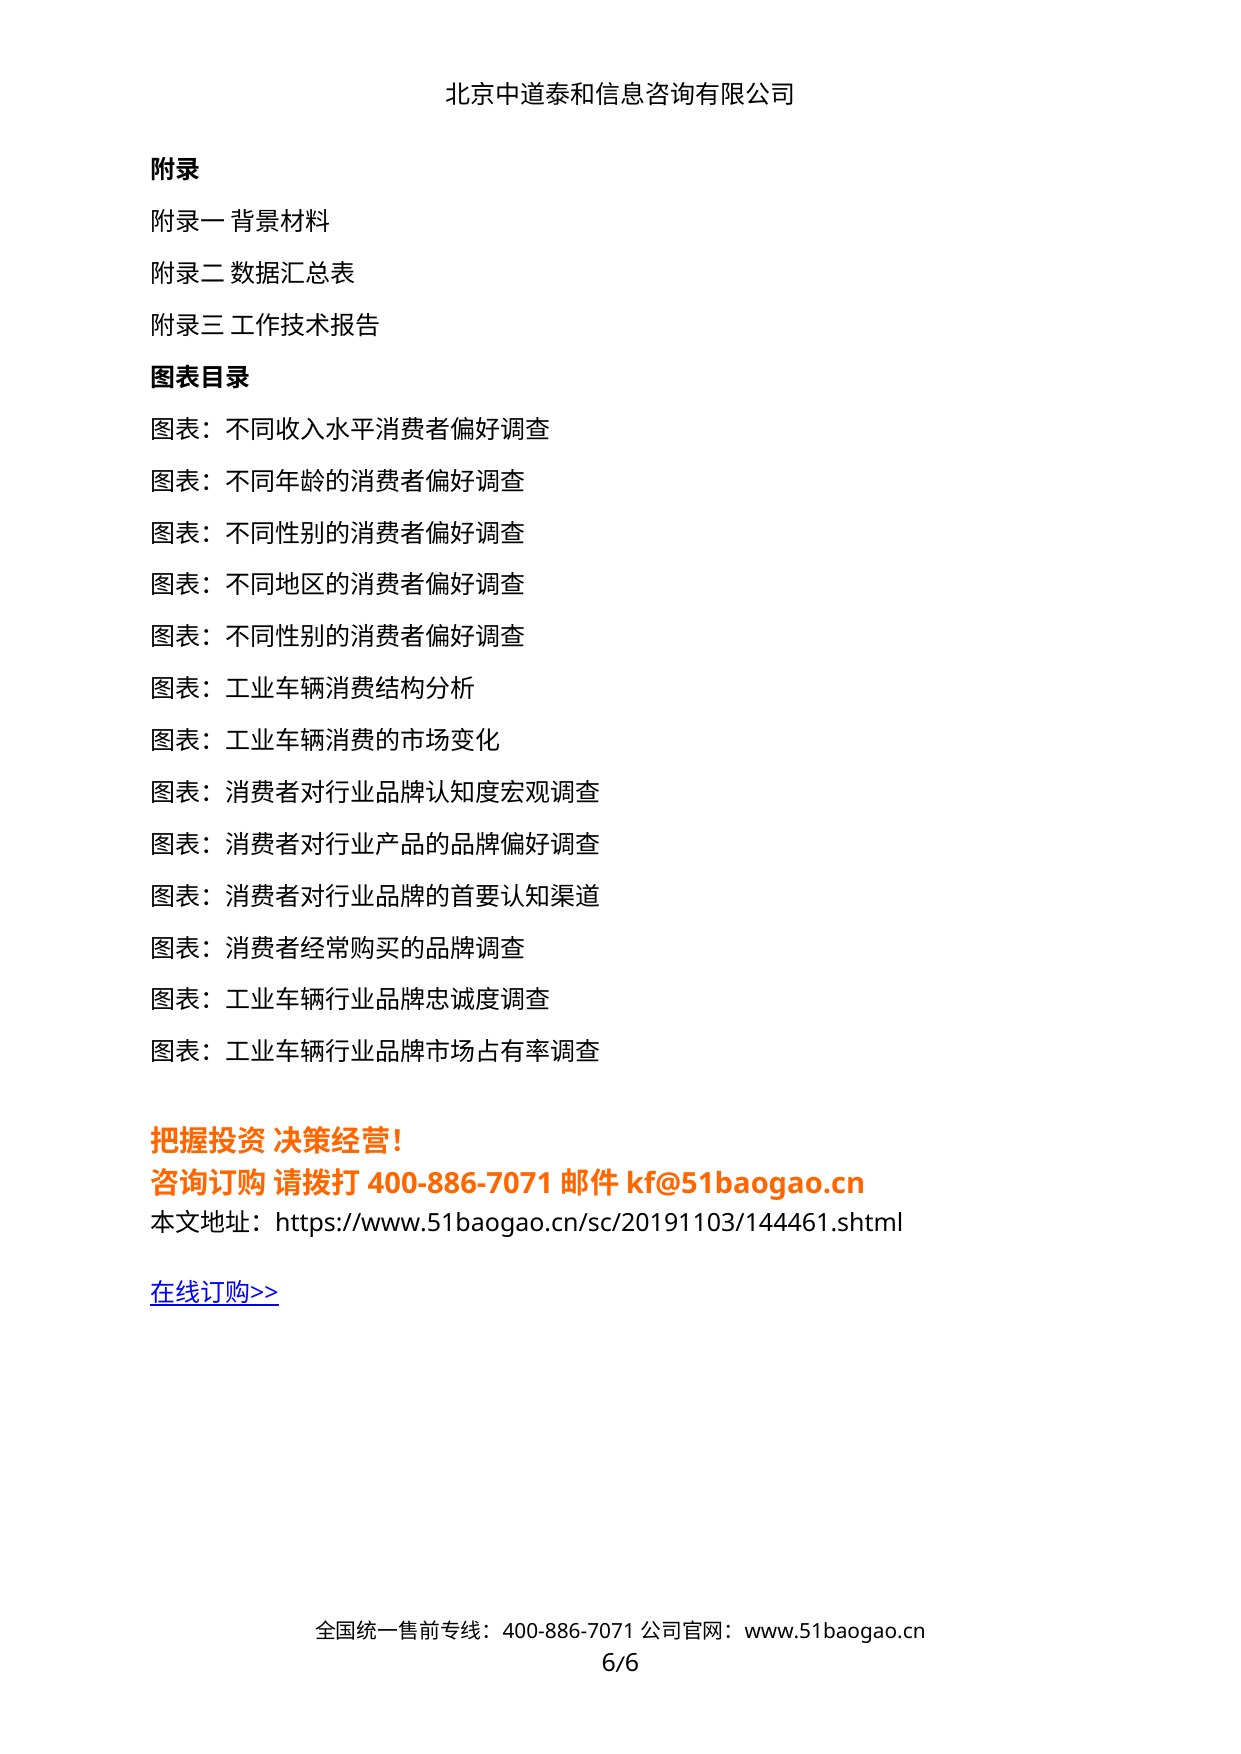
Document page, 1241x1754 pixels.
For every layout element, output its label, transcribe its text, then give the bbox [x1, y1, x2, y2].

text 附录 [150, 150, 1090, 186]
text 图表：工业车辆消费的市场变化 [150, 721, 1090, 757]
text 附录三 工作技术报告 [150, 306, 1090, 342]
text 附录二 数据汇总表 [150, 254, 1090, 290]
text 附录一 背景材料 [150, 202, 1090, 238]
text 在线订购>> [150, 1239, 1090, 1309]
text 图表：消费者对行业产品的品牌偏好调查 [150, 824, 1090, 861]
text 图表：不同收入水平消费者偏好调查 [150, 409, 1090, 446]
text 图表：消费者对行业品牌的首要认知渠道 [150, 876, 1090, 912]
text 图表：消费者经常购买的品牌调查 [150, 928, 1090, 964]
text 图表目录 [150, 357, 1090, 394]
text 把握投资 决策经营！咨询订购 请拨打 400-886-7071 邮件 kf@51baogao.cn本文地址：https://www.51baogao.cn/sc/20191103/144461.shtml [150, 1084, 1090, 1239]
text 图表：不同性别的消费者偏好调查 [150, 513, 1090, 549]
text 图表：消费者对行业品牌认知度宏观调查 [150, 772, 1090, 809]
text 图表：不同性别的消费者偏好调查 [150, 617, 1090, 653]
text 图表：不同年龄的消费者偏好调查 [150, 461, 1090, 497]
text 图表：工业车辆行业品牌市场占有率调查 [150, 1032, 1090, 1068]
text 图表：工业车辆消费结构分析 [150, 669, 1090, 705]
text 图表：不同地区的消费者偏好调查 [150, 565, 1090, 601]
text 图表：工业车辆行业品牌忠诚度调查 [150, 980, 1090, 1016]
